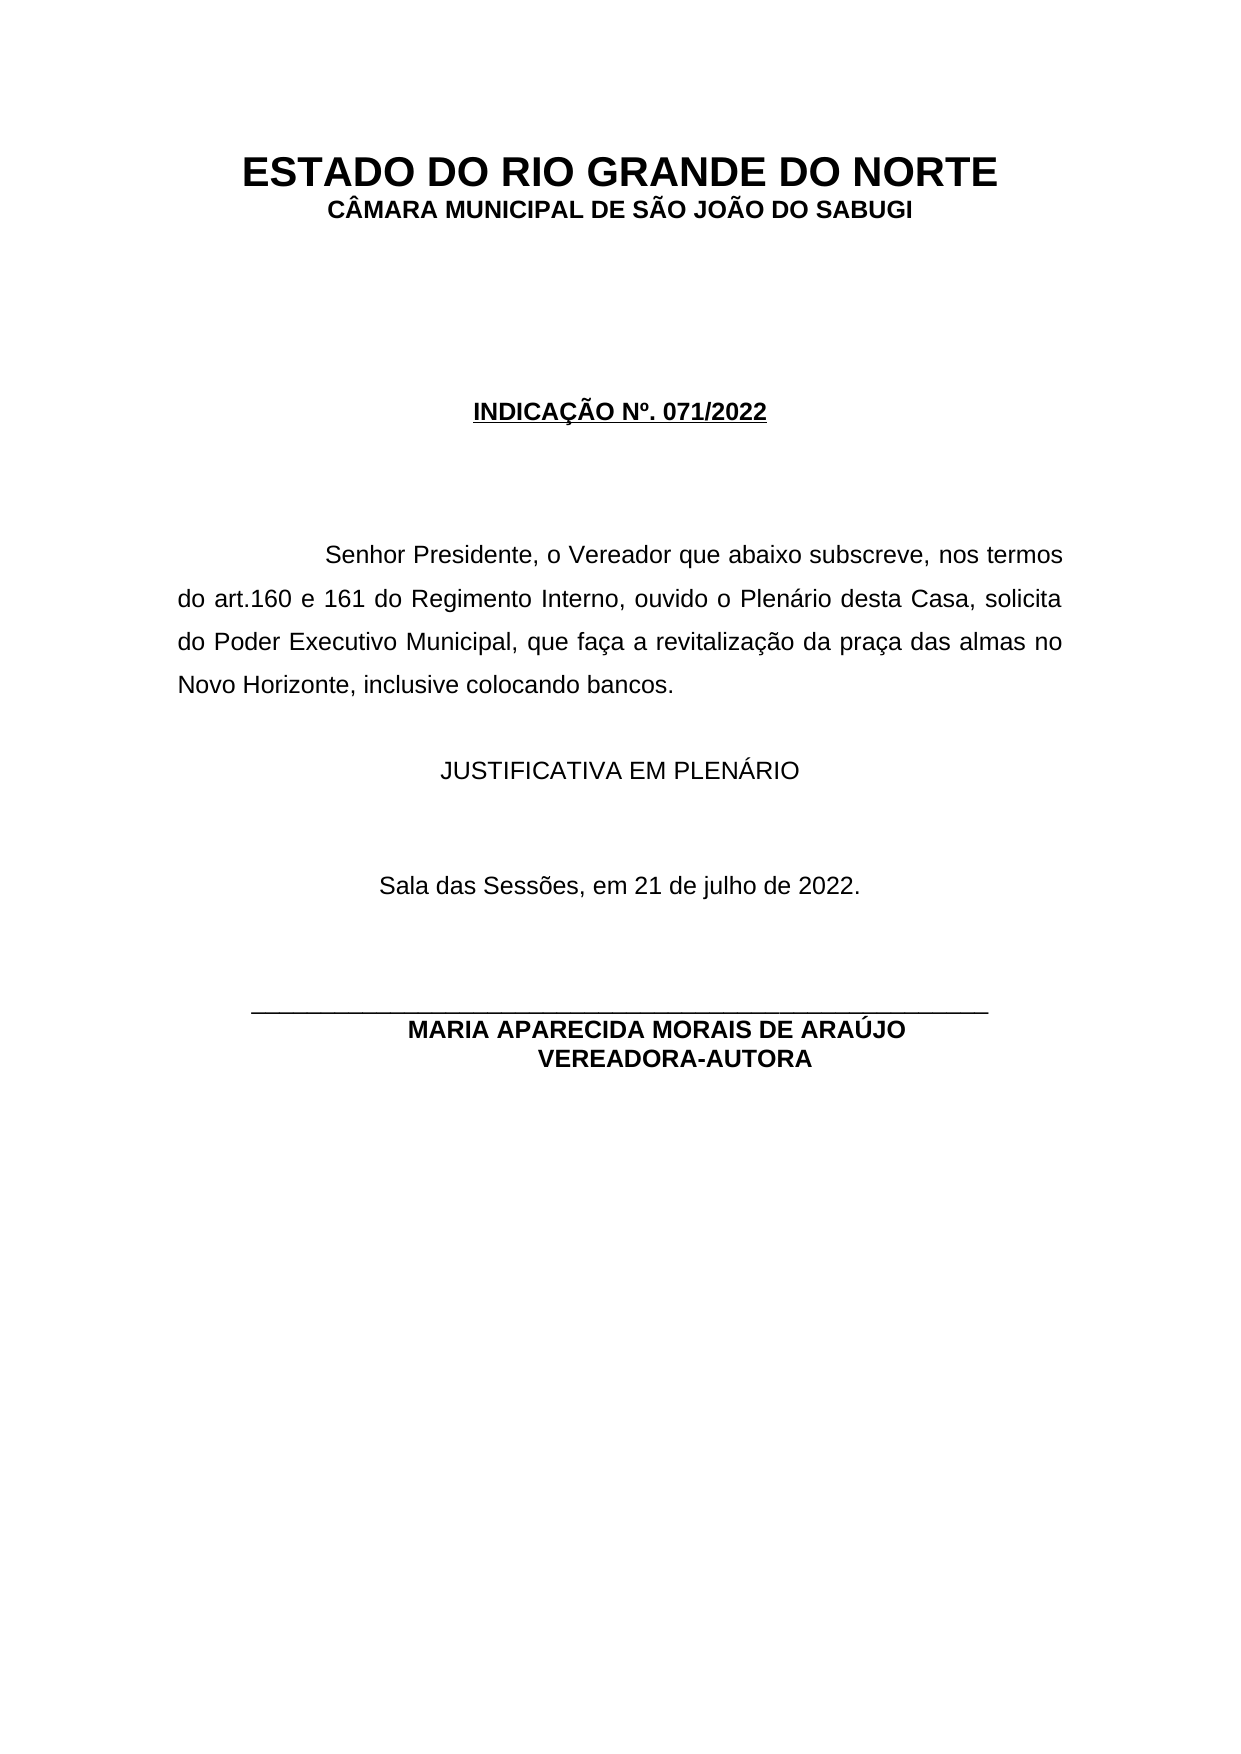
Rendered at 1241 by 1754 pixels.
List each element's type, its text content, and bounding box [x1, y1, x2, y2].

text Sala das Sessões, em 21 de julho de 2022. [177, 871, 1063, 900]
text _____________________________________________________ MARIA APARECIDA MORAIS DE ARAÚJO [177, 986, 1063, 1044]
text VEREADORA-AUTORA [177, 1044, 1063, 1072]
text JUSTIFICATIVA EM PLENÁRIO [177, 756, 1063, 785]
text INDICAÇÃO Nº. 071/2022 [177, 397, 1063, 426]
text CÂMARA MUNICIPAL DE SÃO JOÃO DO SABUGI [177, 196, 1063, 224]
text Senhor Presidente, o Vereador que abaixo subscreve, nos termos do art.160 e 161 do Regimento Interno, ouvido o Plenário desta Casa, solicita do Poder Executivo Municipal, que faça a revitalização da praça das almas no Novo Horizonte, inclusive colocando bancos. [177, 541, 1063, 699]
text ESTADO DO RIO GRANDE DO NORTE [177, 148, 1063, 196]
